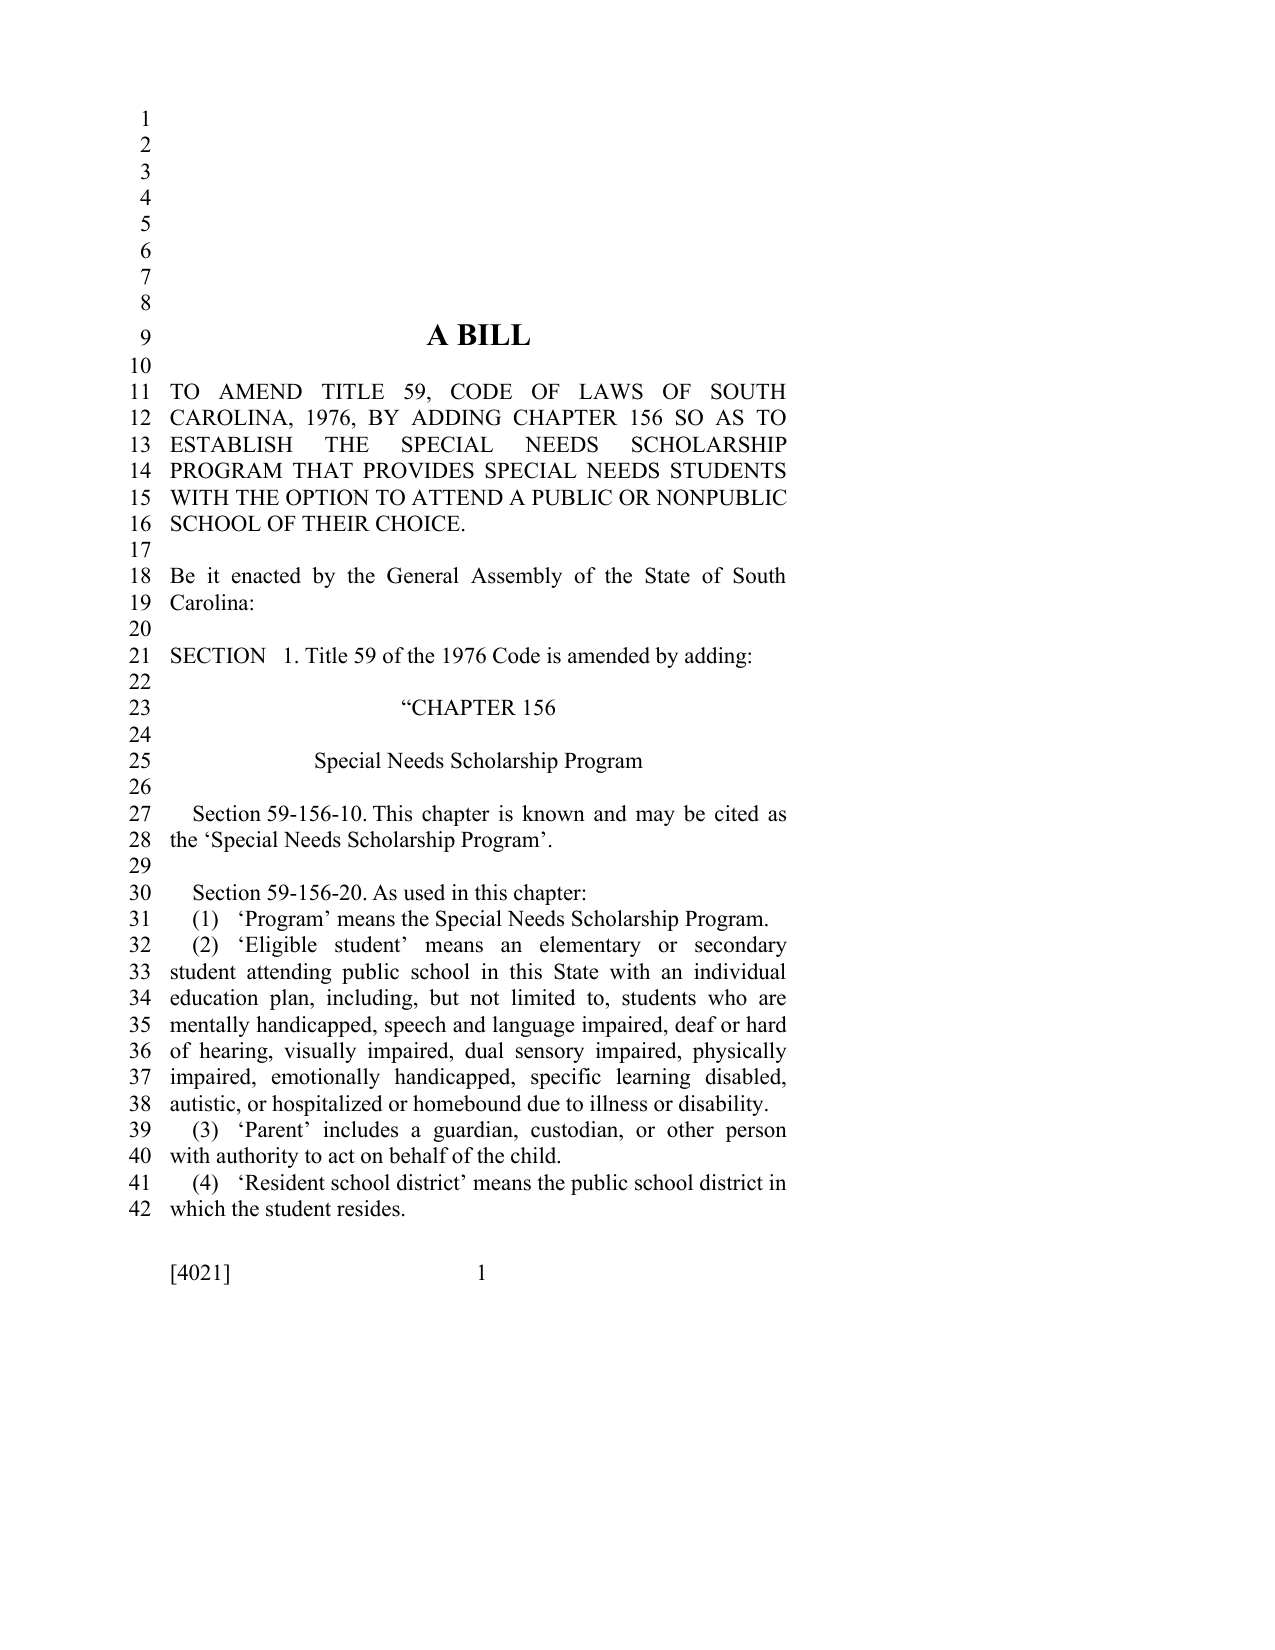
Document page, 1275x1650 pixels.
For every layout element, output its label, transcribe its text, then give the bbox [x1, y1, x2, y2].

text Section 59-156-10. This chapter is known and may be cited as the ‘Special Needs Scholarship Program’. [169, 800, 787, 852]
text Be it enacted by the General Assembly of the State of South Carolina: [169, 563, 787, 615]
text (4) ‘Resident school district’ means the public school district in which the student resides. [169, 1169, 787, 1221]
text “CHAPTER 156 [169, 694, 787, 721]
text SECTION 1. Title 59 of the 1976 Code is amended by adding: [169, 642, 787, 668]
text (1) ‘Program’ means the Special Needs Scholarship Program. [169, 905, 787, 932]
text Section 59-156-20. As used in this chapter: [169, 879, 787, 905]
text Special Needs Scholarship Program [169, 747, 787, 773]
text (3) ‘Parent’ includes a guardian, custodian, or other person with authority to act on behalf of the child. [169, 1116, 787, 1169]
text A BILL [169, 316, 787, 352]
text TO AMEND TITLE 59, CODE OF LAWS OF SOUTH CAROLINA, 1976, BY ADDING CHAPTER 156 SO AS TO ESTABLISH THE SPECIAL NEEDS SCHOLARSHIP PROGRAM THAT PROVIDES SPECIAL NEEDS STUDENTS WITH THE OPTION TO ATTEND A PUBLIC OR NONPUBLIC SCHOOL OF THEIR CHOICE. [169, 378, 787, 536]
text (2) ‘Eligible student’ means an elementary or secondary student attending public school in this State with an individual education plan, including, but not limited to, students who are mentally handicapped, speech and language impaired, deaf or hard of hearing, visually impaired, dual sensory impaired, physically impaired, emotionally handicapped, specific learning disabled, autistic, or hospitalized or homebound due to illness or disability. [169, 932, 787, 1116]
